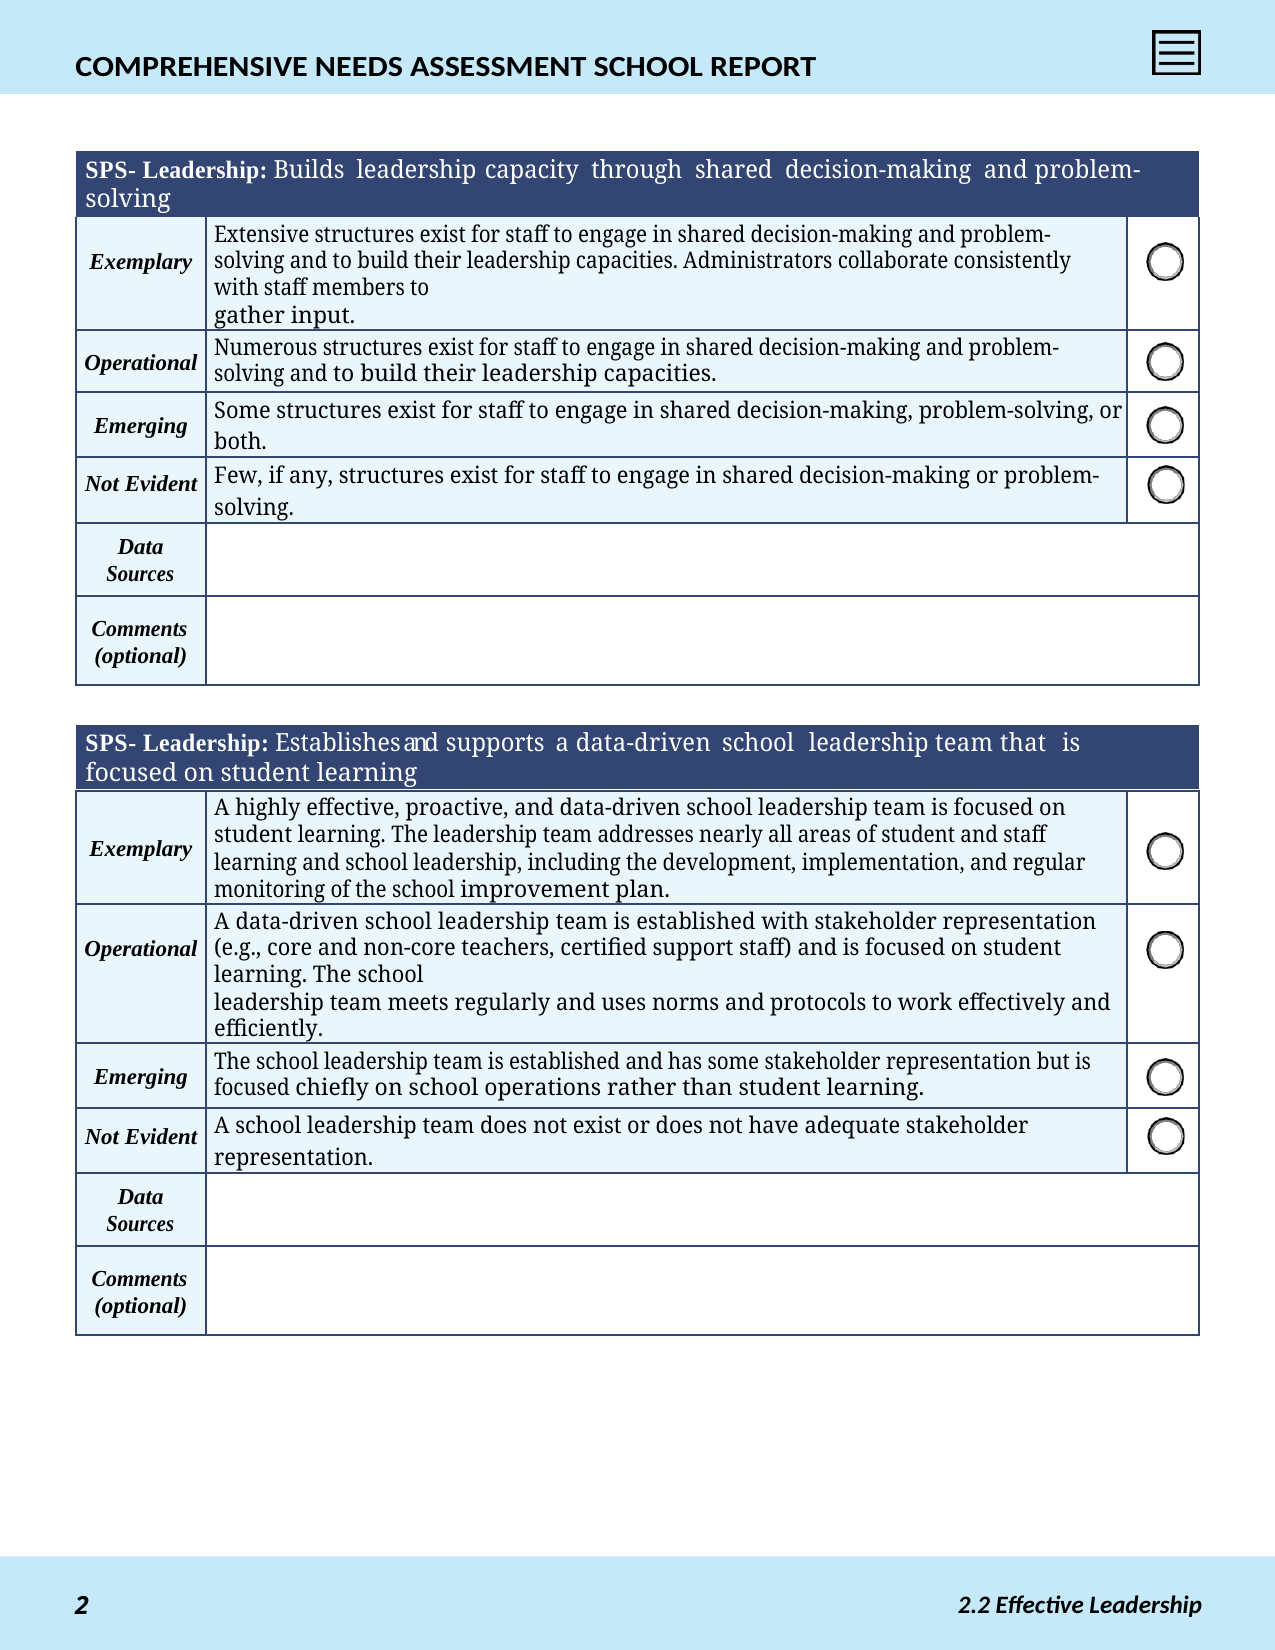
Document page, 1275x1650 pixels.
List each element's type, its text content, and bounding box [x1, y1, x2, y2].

table_cell Few, if any, structures exist for staff to engage in shared decision-making or problem-solving. [207, 458, 1126, 522]
table_cell The school leadership team is established and has some stakeholder representation but is focused chiefly on school operations rather than student learning. [207, 1044, 1126, 1107]
table_cell [1128, 1109, 1198, 1172]
table_cell Operational [77, 331, 205, 391]
picture [1146, 242, 1184, 281]
table_cell [1128, 331, 1198, 391]
table_cell Emerging [77, 1044, 205, 1107]
table_cell Not Evident [77, 458, 205, 522]
table_header SPS- Leadership: Establishes and supports a data-driven school leadership team that is focused on student learning [76, 725, 1199, 789]
table_cell [1128, 792, 1198, 903]
table_header SPS- Leadership: Builds leadership capacity through shared decision-making and problem-solving [76, 151, 1199, 217]
picture [1152, 30, 1201, 75]
table_cell [1127, 597, 1198, 684]
table_cell [1128, 217, 1198, 328]
table_cell Comments (optional) [77, 1247, 205, 1334]
table_cell [207, 1247, 1198, 1334]
picture [1146, 832, 1184, 870]
table_cell [1128, 458, 1198, 522]
table_cell [1128, 393, 1198, 456]
table_cell Not Evident [77, 1109, 205, 1172]
table_cell A school leadership team does not exist or does not have adequate stakeholder representation. [207, 1109, 1126, 1172]
table_cell A data-driven school leadership team is established with stakeholder representation (e.g., core and non-core teachers, certified support staff) and is focused on student learning. The school leadership team meets regularly and uses norms and protocols to work effectively and efficiently. [207, 905, 1126, 1042]
table_cell [207, 524, 1127, 594]
table_cell Extensive structures exist for staff to engage in shared decision-making and problem-solving and to build their leadership capacities. Administrators collaborate consistently with staff members to gather input. [207, 217, 1126, 328]
table_cell Data Sources [77, 524, 205, 594]
table_cell Comments (optional) [77, 597, 205, 684]
table_cell Operational [77, 905, 205, 1042]
table_cell Data Sources [77, 1174, 205, 1245]
table_cell Some structures exist for staff to engage in shared decision-making, problem-solving, or both. [207, 393, 1126, 456]
table_cell [1128, 905, 1198, 1042]
table_cell [207, 597, 1127, 684]
table_cell Emerging [77, 393, 205, 456]
picture [1147, 1117, 1185, 1155]
picture [1146, 1058, 1184, 1096]
table_cell Exemplary [77, 217, 205, 328]
picture [1147, 465, 1185, 504]
picture [1146, 406, 1184, 444]
table_cell [207, 1174, 1198, 1245]
table_cell Exemplary [77, 792, 205, 903]
table_cell Numerous structures exist for staff to engage in shared decision-making and problem-solving and to build their leadership capacities. [207, 331, 1126, 391]
table_cell [1127, 524, 1198, 594]
table_cell A highly effective, proactive, and data-driven school leadership team is focused on student learning. The leadership team addresses nearly all areas of student and staff learning and school leadership, including the development, implementation, and regular monitoring of the school improvement plan. [207, 792, 1126, 903]
picture [1146, 342, 1184, 381]
picture [1146, 931, 1184, 969]
table_cell [1128, 1044, 1198, 1107]
